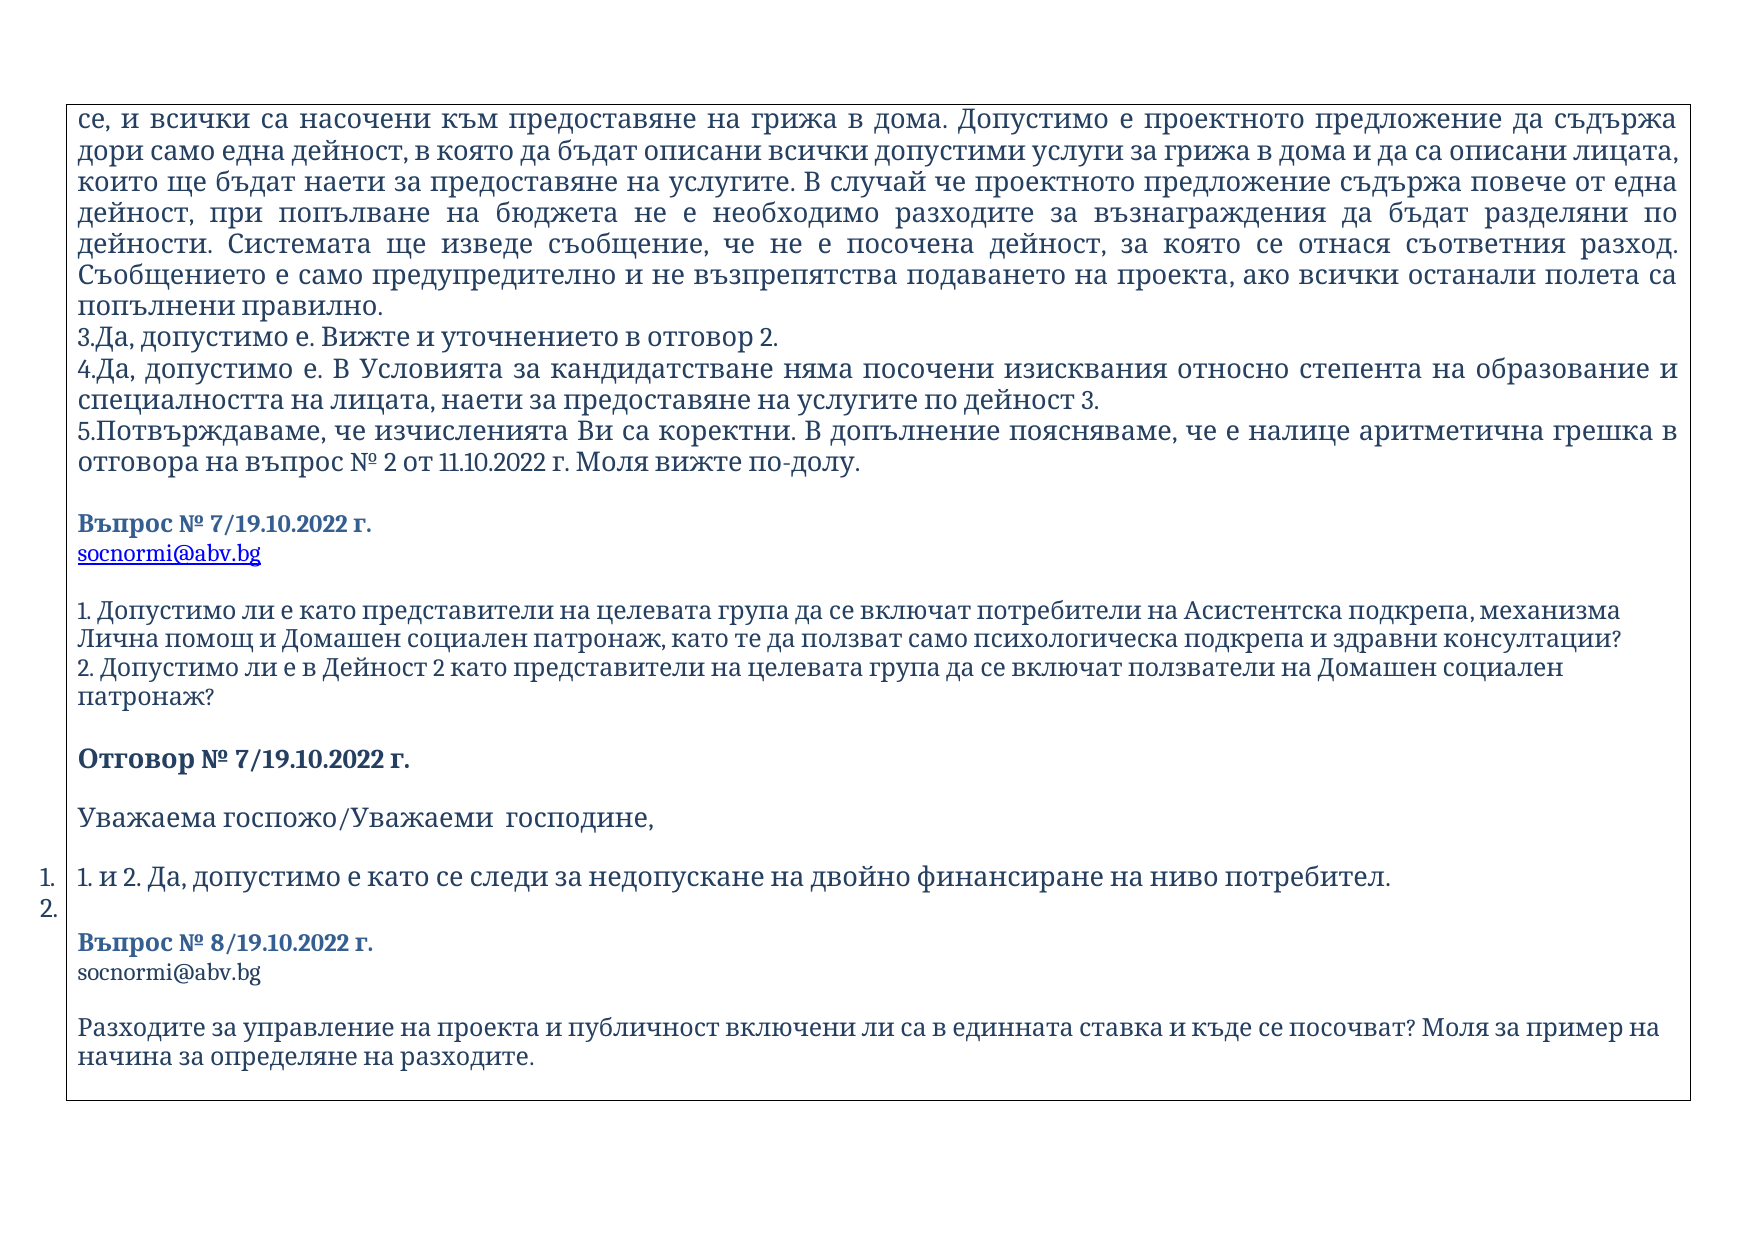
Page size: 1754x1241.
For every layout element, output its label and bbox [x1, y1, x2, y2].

table_cell [67, 105, 1690, 1100]
